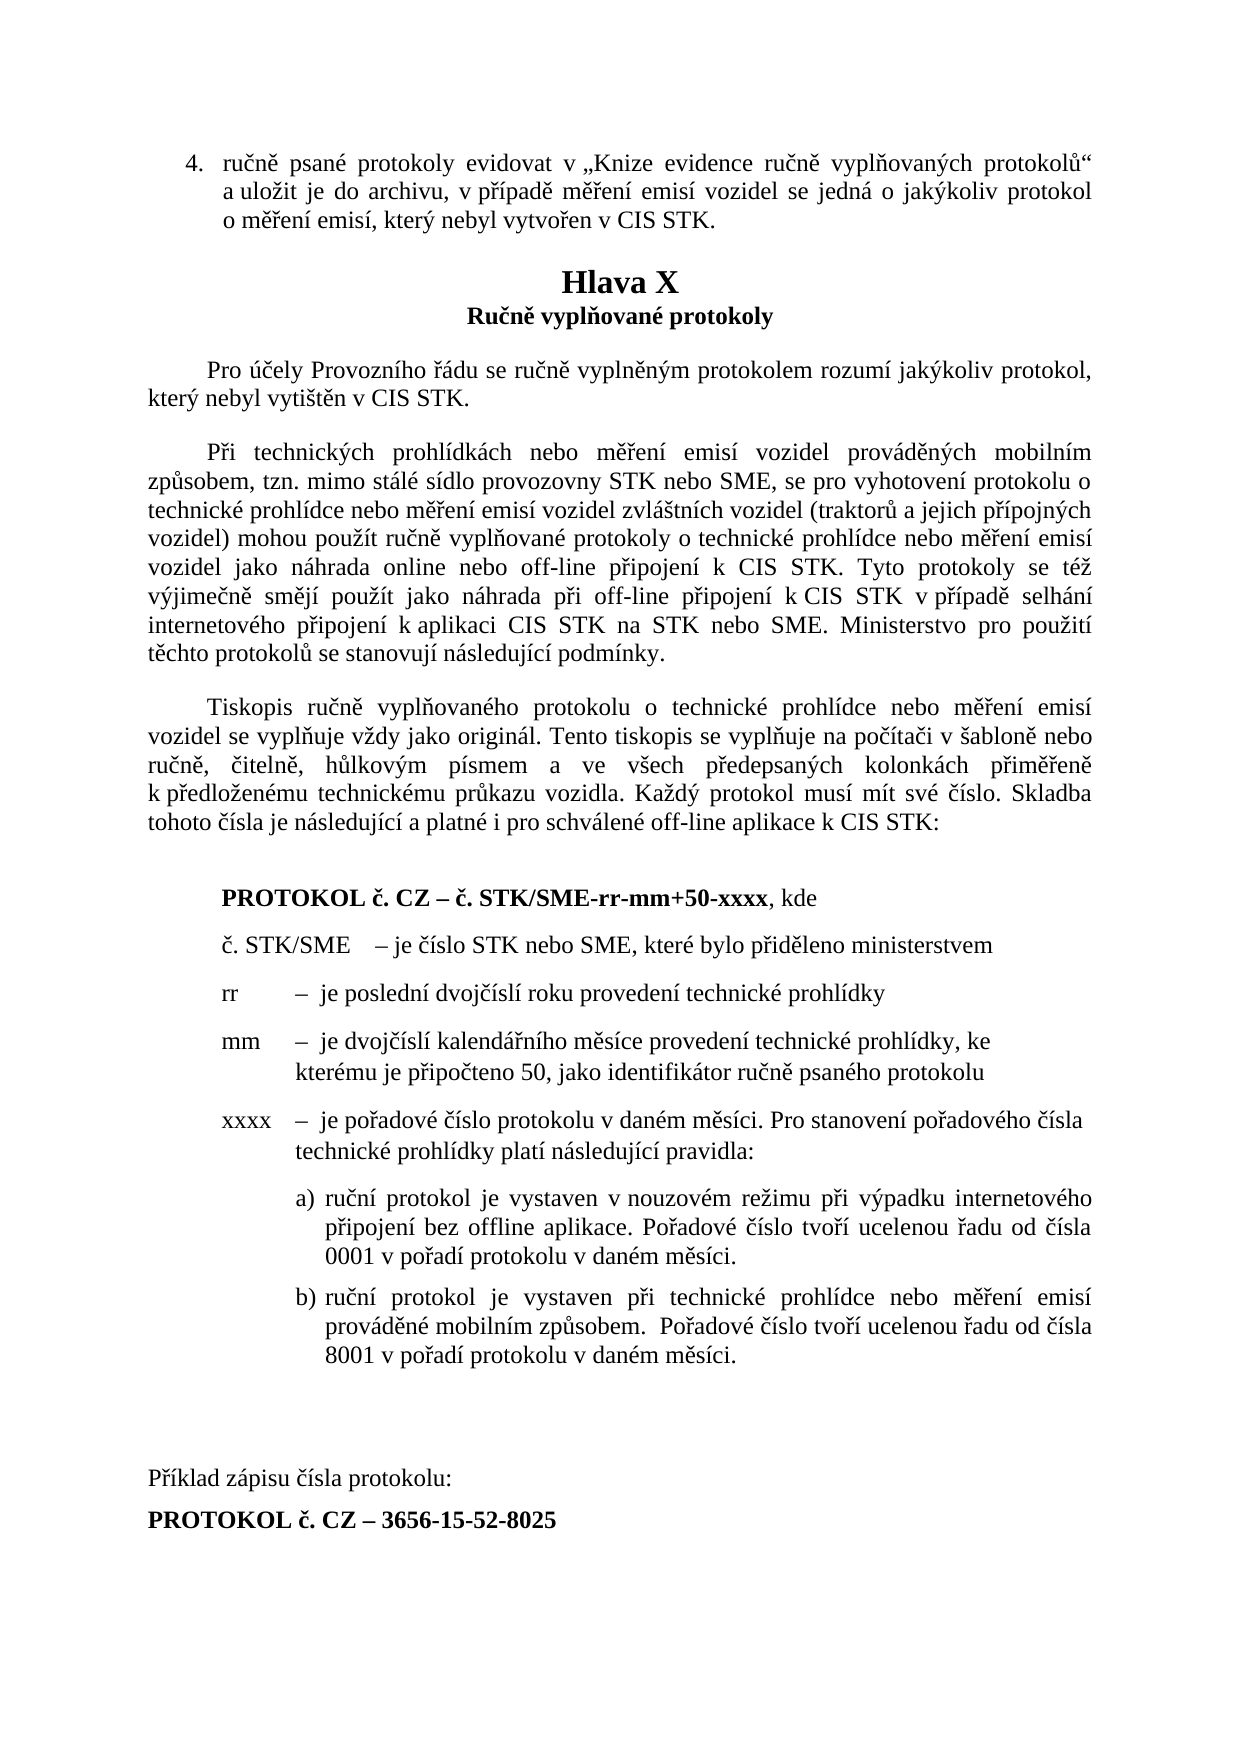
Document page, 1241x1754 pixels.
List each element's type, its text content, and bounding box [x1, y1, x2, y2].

text xxxx – je pořadové číslo protokolu v daném měsíci. Pro stanovení pořadového čísla technické prohlídky platí následující pravidla: [148, 1105, 1093, 1164]
text Pro účely Provozního řádu se ručně vyplněným protokolem rozumí jakýkoliv protokol, který nebyl vytištěn v CIS STK. [148, 355, 1093, 412]
list ručně psané protokoly evidovat v „Knize evidence ručně vyplňovaných protokolů“ a uložit je do archivu, v případě měření emisí vozidel se jedná o jakýkoliv protokol o měření emisí, který nebyl vytvořen v CIS STK. [185, 148, 1093, 234]
text PROTOKOL č. CZ – č. STK/SME-rr-mm+50-xxxx, kde [148, 883, 1093, 912]
text a) ruční protokol je vystaven v nouzovém režimu při výpadku internetového připojení bez offline aplikace. Pořadové číslo tvoří ucelenou řadu od čísla 0001 v pořadí protokolu v daném měsíci. [295, 1183, 1093, 1270]
text b) ruční protokol je vystaven při technické prohlídce nebo měření emisí prováděné mobilním způsobem. Pořadové číslo tvoří ucelenou řadu od čísla 8001 v pořadí protokolu v daném měsíci. [295, 1282, 1093, 1368]
text Při technických prohlídkách nebo měření emisí vozidel prováděných mobilním způsobem, tzn. mimo stálé sídlo provozovny STK nebo SME, se pro vyhotovení protokolu o technické prohlídce nebo měření emisí vozidel zvláštních vozidel (traktorů a jejich přípojných vozidel) mohou použít ručně vyplňované protokoly o technické prohlídce nebo měření emisí vozidel jako náhrada online nebo off-line připojení k CIS STK. Tyto protokoly se též výjimečně smějí použít jako náhrada při off-line připojení k CIS STK v případě selhání internetového připojení k aplikaci CIS STK na STK nebo SME. Ministerstvo pro použití těchto protokolů se stanovují následující podmínky. [148, 437, 1093, 667]
text mm – je dvojčíslí kalendářního měsíce provedení technické prohlídky, ke kterému je připočteno 50, jako identifikátor ručně psaného protokolu [148, 1026, 1093, 1086]
text Hlava X [148, 263, 1093, 301]
text Ručně vyplňované protokoly [148, 301, 1093, 330]
text Příklad zápisu čísla protokolu: [148, 1463, 1093, 1492]
text Tiskopis ručně vyplňovaného protokolu o technické prohlídce nebo měření emisí vozidel se vyplňuje vždy jako originál. Tento tiskopis se vyplňuje na počítači v šabloně nebo ručně, čitelně, hůlkovým písmem a ve všech předepsaných kolonkách přiměřeně k předloženému technickému průkazu vozidla. Každý protokol musí mít své číslo. Skladba tohoto čísla je následující a platné i pro schválené off-line aplikace k CIS STK: [148, 692, 1093, 836]
text rr – je poslední dvojčíslí roku provedení technické prohlídky [148, 978, 1093, 1007]
text PROTOKOL č. CZ – 3656-15-52-8025 [148, 1505, 1093, 1533]
text č. STK/SME – je číslo STK nebo SME, které bylo přiděleno ministerstvem [148, 931, 1093, 959]
